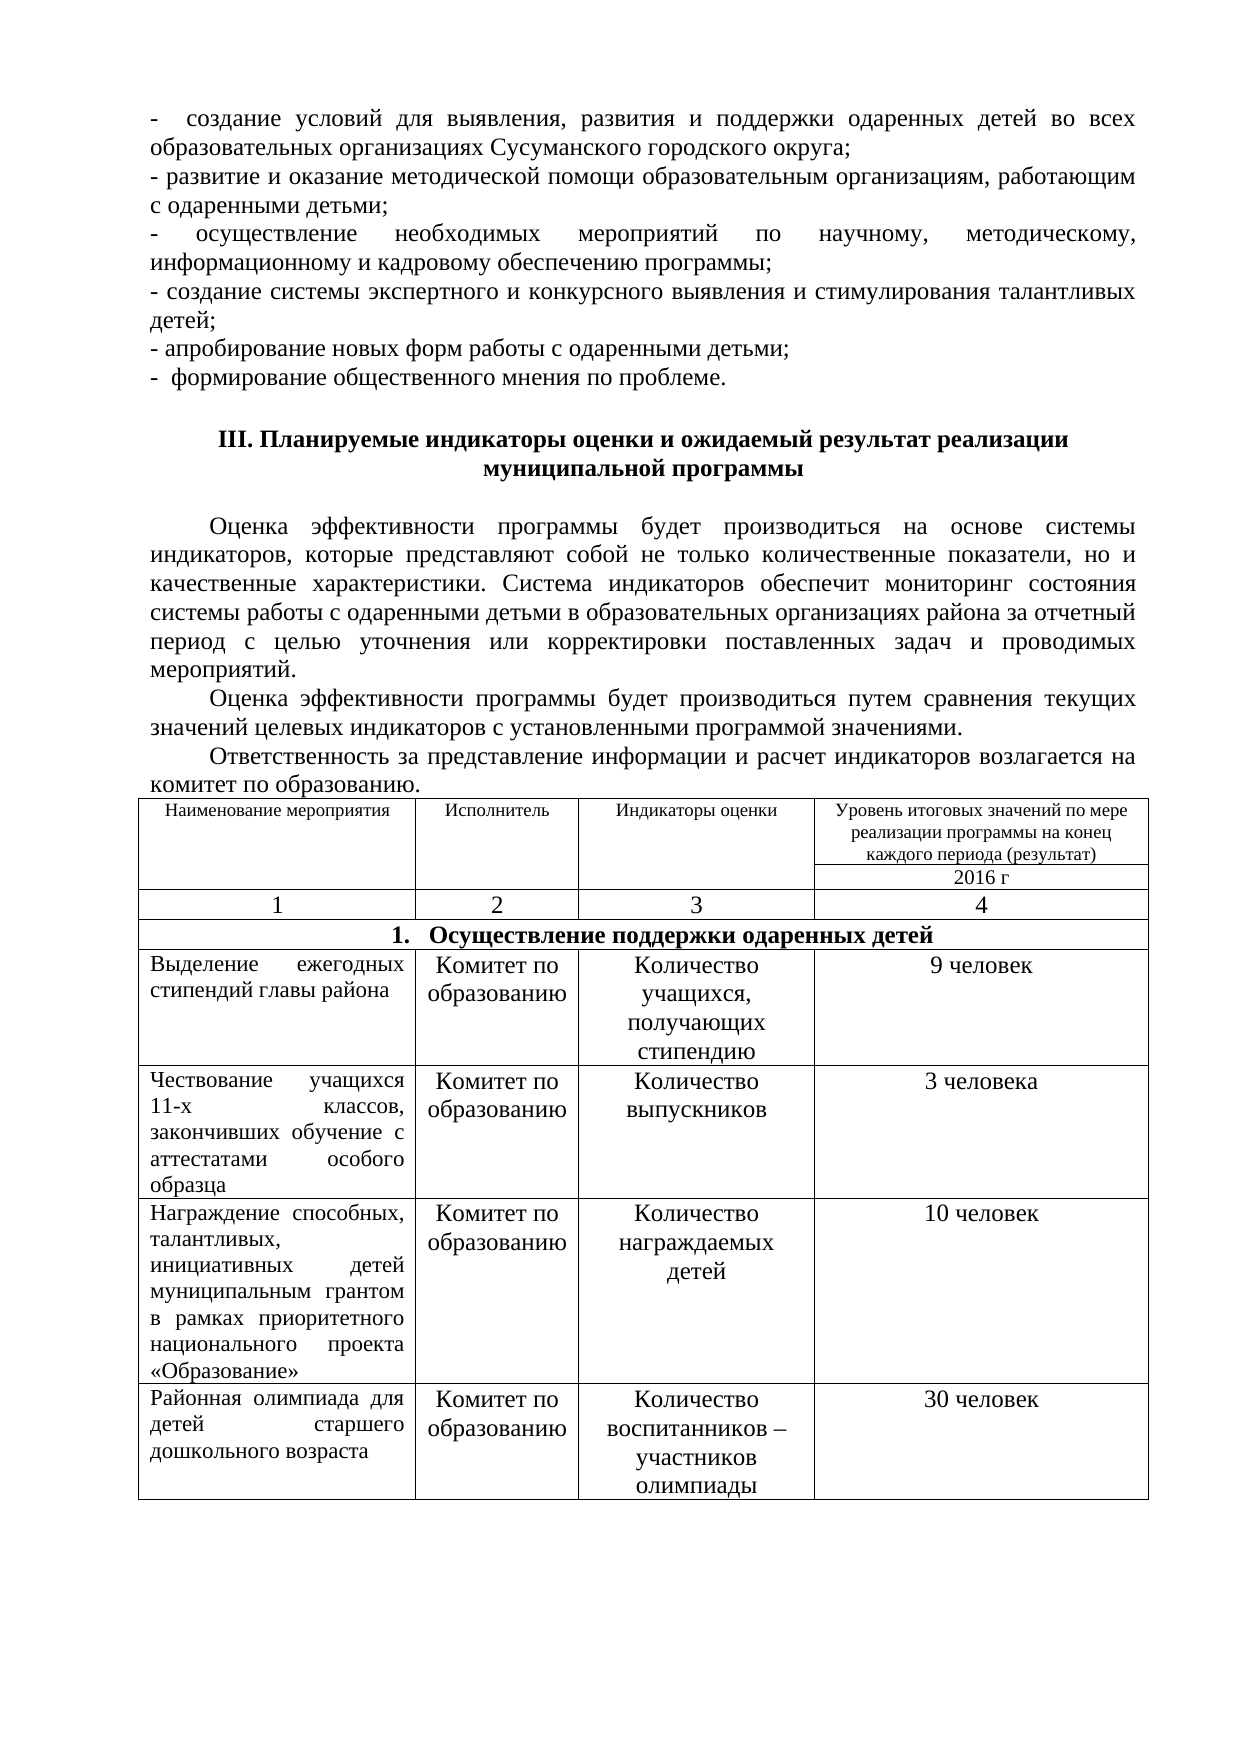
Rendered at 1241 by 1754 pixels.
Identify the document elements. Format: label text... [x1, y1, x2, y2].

table_cell 3 человека [815, 1066, 1148, 1197]
text - создание системы экспертного и конкурсного выявления и стимулирования талантливых детей; [150, 276, 1137, 333]
table_cell 3 [579, 890, 814, 919]
text - осуществление необходимых мероприятий по научному, методическому, информационному и кадровому обеспечению программы; [150, 218, 1137, 276]
table_cell 30 человек [815, 1384, 1148, 1499]
table_header Уровень итоговых значений по мере реализации программы на конец каждого периода (результат) [815, 799, 1148, 864]
table_cell Осуществление поддержки одаренных детей [139, 920, 1148, 949]
table_cell Награждение способных, талантливых, инициативных детей муниципальным грантом в рамках приоритетного национального проекта «Образование» [139, 1199, 415, 1383]
table_cell Количество учащихся, получающих стипендию [579, 950, 814, 1065]
text - формирование общественного мнения по проблеме. [150, 362, 1137, 391]
text Оценка эффективности программы будет производиться путем сравнения текущих значений целевых индикаторов с установленными программой значениями. [150, 683, 1137, 741]
table_header Наименование мероприятия [139, 799, 415, 889]
text - развитие и оказание методической помощи образовательным организациям, работающим с одаренными детьми; [150, 161, 1137, 218]
text III. Планируемые индикаторы оценки и ожидаемый результат реализации муниципальной программы [150, 424, 1137, 482]
table_cell Комитет по образованию [416, 950, 578, 1065]
table_cell 2 [416, 890, 578, 919]
table_cell Количество награждаемых детей [579, 1199, 814, 1383]
text - апробирование новых форм работы с одаренными детьми; [150, 333, 1137, 362]
table_cell Комитет по образованию [416, 1384, 578, 1499]
text Оценка эффективности программы будет производиться на основе системы индикаторов, которые представляют собой не только количественные показатели, но и качественные характеристики. Система индикаторов обеспечит мониторинг состояния системы работы с одаренными детьми в образовательных организациях района за отчетный период с целью уточнения или корректировки поставленных задач и проводимых мероприятий. [150, 511, 1137, 683]
table_cell Комитет по образованию [416, 1199, 578, 1383]
text - создание условий для выявления, развития и поддержки одаренных детей во всех образовательных организациях Сусуманского городского округа; [150, 103, 1137, 161]
table_cell Выделение ежегодных стипендий главы района [139, 950, 415, 1065]
table_cell Количество воспитанников – участников олимпиады [579, 1384, 814, 1499]
table_cell 1 [139, 890, 415, 919]
table_header Индикаторы оценки [579, 799, 814, 889]
text Ответственность за представление информации и расчет индикаторов возлагается на комитет по образованию. [150, 741, 1137, 798]
table_cell 2016 г [815, 865, 1148, 889]
table_cell Чествование учащихся 11-х классов, закончивших обучение с аттестатами особого образца [139, 1066, 415, 1197]
table_cell Районная олимпиада для детей старшего дошкольного возраста [139, 1384, 415, 1499]
table_cell 4 [815, 890, 1148, 919]
table_header Исполнитель [416, 799, 578, 889]
table_cell Комитет по образованию [416, 1066, 578, 1197]
table_cell Количество выпускников [579, 1066, 814, 1197]
table_cell 9 человек [815, 950, 1148, 1065]
table_cell 10 человек [815, 1199, 1148, 1383]
